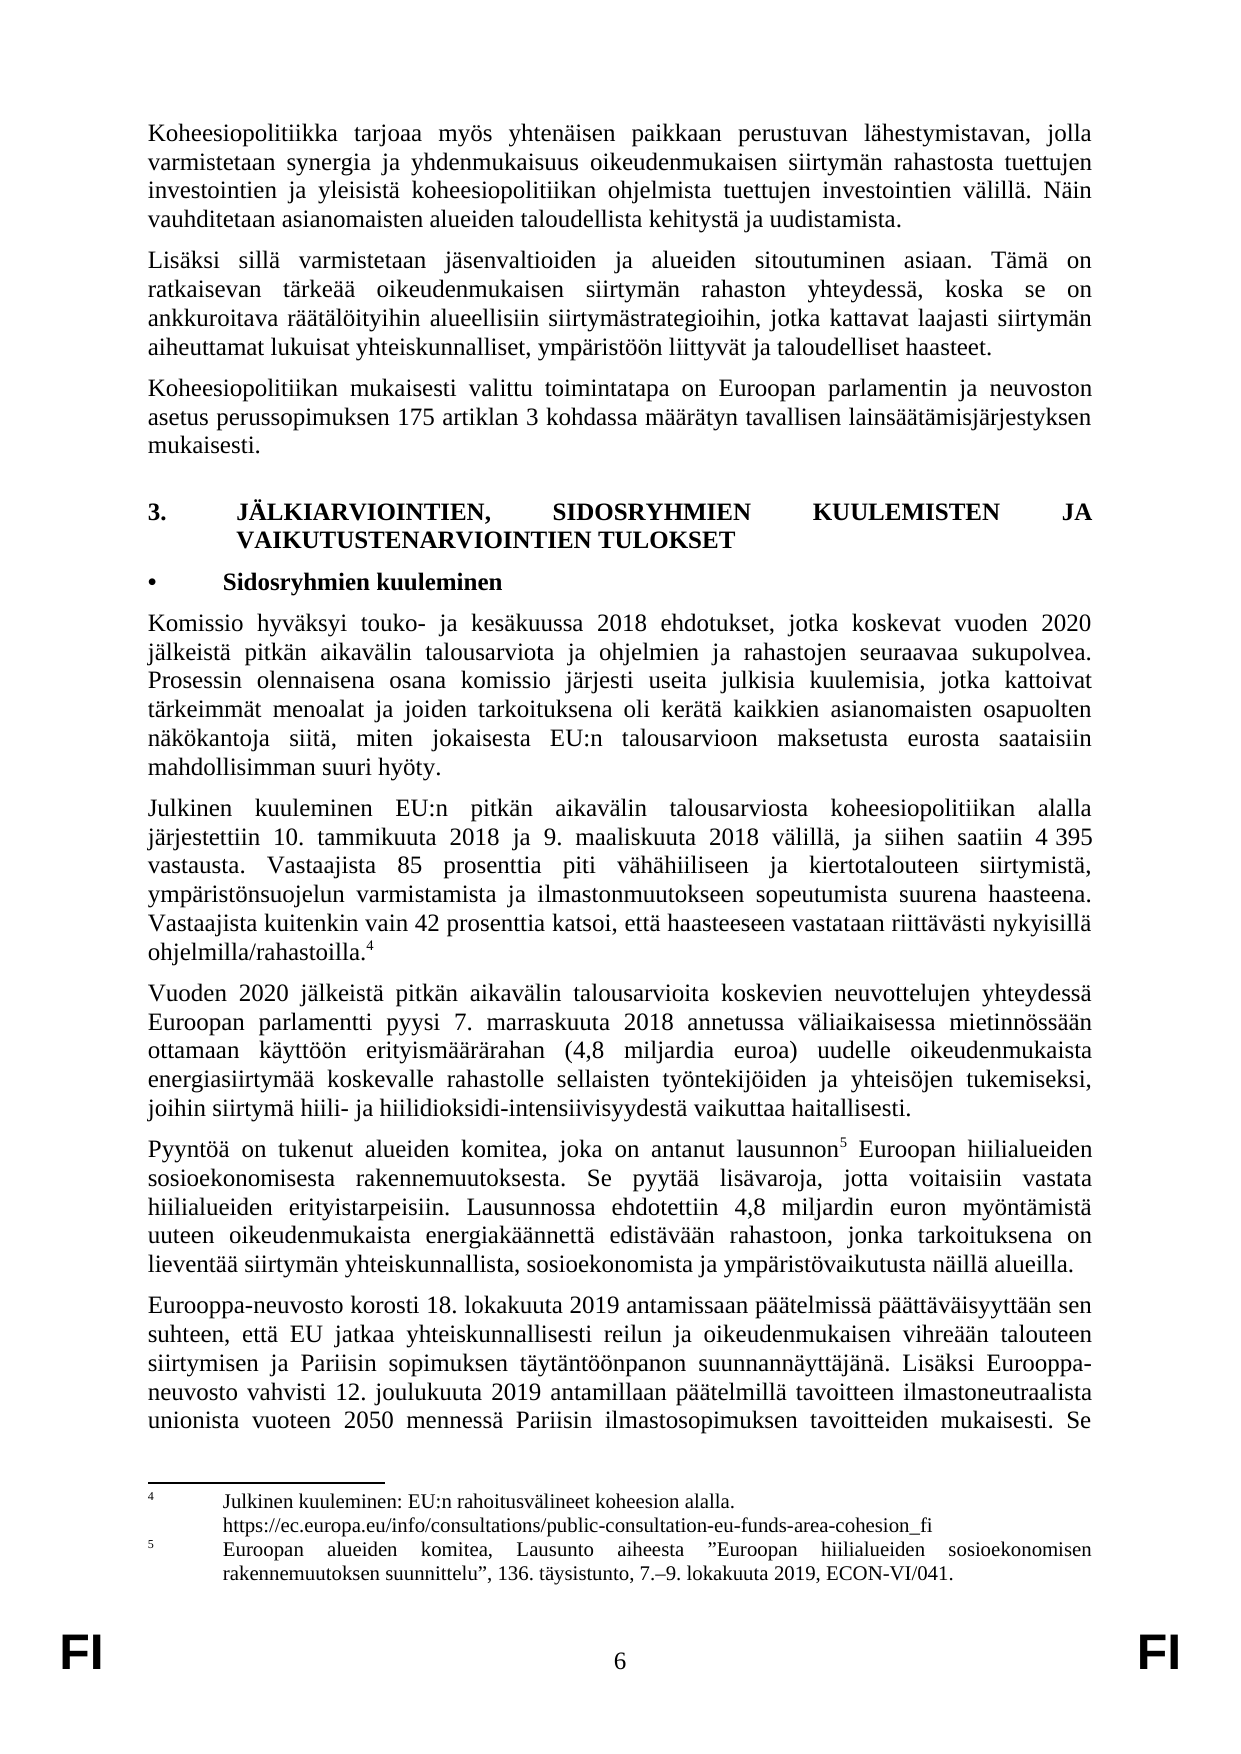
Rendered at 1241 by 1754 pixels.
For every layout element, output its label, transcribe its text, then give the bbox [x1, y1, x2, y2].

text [148, 1291, 1093, 1434]
text Lisäksi sillä varmistetaan jäsenvaltioiden ja alueiden sitoutuminen asiaan. Tämä on ratkaisevan tärkeää oikeudenmukaisen siirtymän rahaston yhteydessä, koska se on ankkuroitava räätälöityihin alueellisiin siirtymästrategioihin, jotka kattavat laajasti siirtymän aiheuttamat lukuisat yhteiskunnalliset, ympäristöön liittyvät ja taloudelliset haasteet. [148, 246, 1093, 361]
text Koheesiopolitiikka tarjoaa myös yhtenäisen paikkaan perustuvan lähestymistavan, jolla varmistetaan synergia ja yhdenmukaisuus oikeudenmukaisen siirtymän rahastosta tuettujen investointien ja yleisistä koheesiopolitiikan ohjelmista tuettujen investointien välillä. Näin vauhditetaan asianomaisten alueiden taloudellista kehitystä ja uudistamista. [148, 118, 1093, 233]
text Komissio hyväksyi touko- ja kesäkuussa 2018 ehdotukset, jotka koskevat vuoden 2020 jälkeistä pitkän aikavälin talousarviota ja ohjelmien ja rahastojen seuraavaa sukupolvea. Prosessin olennaisena osana komissio järjesti useita julkisia kuulemisia, jotka kattoivat tärkeimmät menoalat ja joiden tarkoituksena oli kerätä kaikkien asianomaisten osapuolten näkökantoja siitä, miten jokaisesta EU:n talousarvioon maksetusta eurosta saataisiin mahdollisimman suuri hyöty. [148, 608, 1093, 781]
text Julkinen kuuleminen EU:n pitkän aikavälin talousarviosta koheesiopolitiikan alalla järjestettiin 10. tammikuuta 2018 ja 9. maaliskuuta 2018 välillä, ja siihen saatiin 4 395 vastausta. Vastaajista 85 prosenttia piti vähähiiliseen ja kiertotalouteen siirtymistä, ympäristönsuojelun varmistamista ja ilmastonmuutokseen sopeutumista suurena haasteena. Vastaajista kuitenkin vain 42 prosenttia katsoi, että haasteeseen vastataan riittävästi nykyisillä ohjelmilla/rahastoilla. [148, 793, 1093, 966]
text • Sidosryhmien kuuleminen [148, 567, 1093, 596]
text Koheesiopolitiikan mukaisesti valittu toimintatapa on Euroopan parlamentin ja neuvoston asetus perussopimuksen 175 artiklan 3 kohdassa määrätyn tavallisen lainsäätämisjärjestyksen mukaisesti. [148, 373, 1093, 459]
text Vuoden 2020 jälkeistä pitkän aikavälin talousarvioita koskevien neuvottelujen yhteydessä Euroopan parlamentti pyysi 7. marraskuuta 2018 annetussa väliaikaisessa mietinnössään ottamaan käyttöön erityismäärärahan (4,8 miljardia euroa) uudelle oikeudenmukaista energiasiirtymää koskevalle rahastolle sellaisten työntekijöiden ja yhteisöjen tukemiseksi, joihin siirtymä hiili- ja hiilidioksidi-intensiivisyydestä vaikuttaa haitallisesti. [148, 978, 1093, 1122]
subtitle 3. JÄLKIARVIOINTIEN, SIDOSRYHMIEN KUULEMISTEN JA VAIKUTUSTENARVIOINTIEN TULOKSET [148, 497, 1093, 554]
text Pyyntöä on tukenut alueiden komitea, joka on antanut lausunnon Euroopan hiilialueiden sosioekonomisesta rakennemuutoksesta. Se pyytää lisävaroja, jotta voitaisiin vastata hiilialueiden erityistarpeisiin. Lausunnossa ehdotettiin 4,8 miljardin euron myöntämistä uuteen oikeudenmukaista energiakäännettä edistävään rahastoon, jonka tarkoituksena on lieventää siirtymän yhteiskunnallista, sosioekonomista ja ympäristövaikutusta näillä alueilla. [148, 1134, 1093, 1278]
